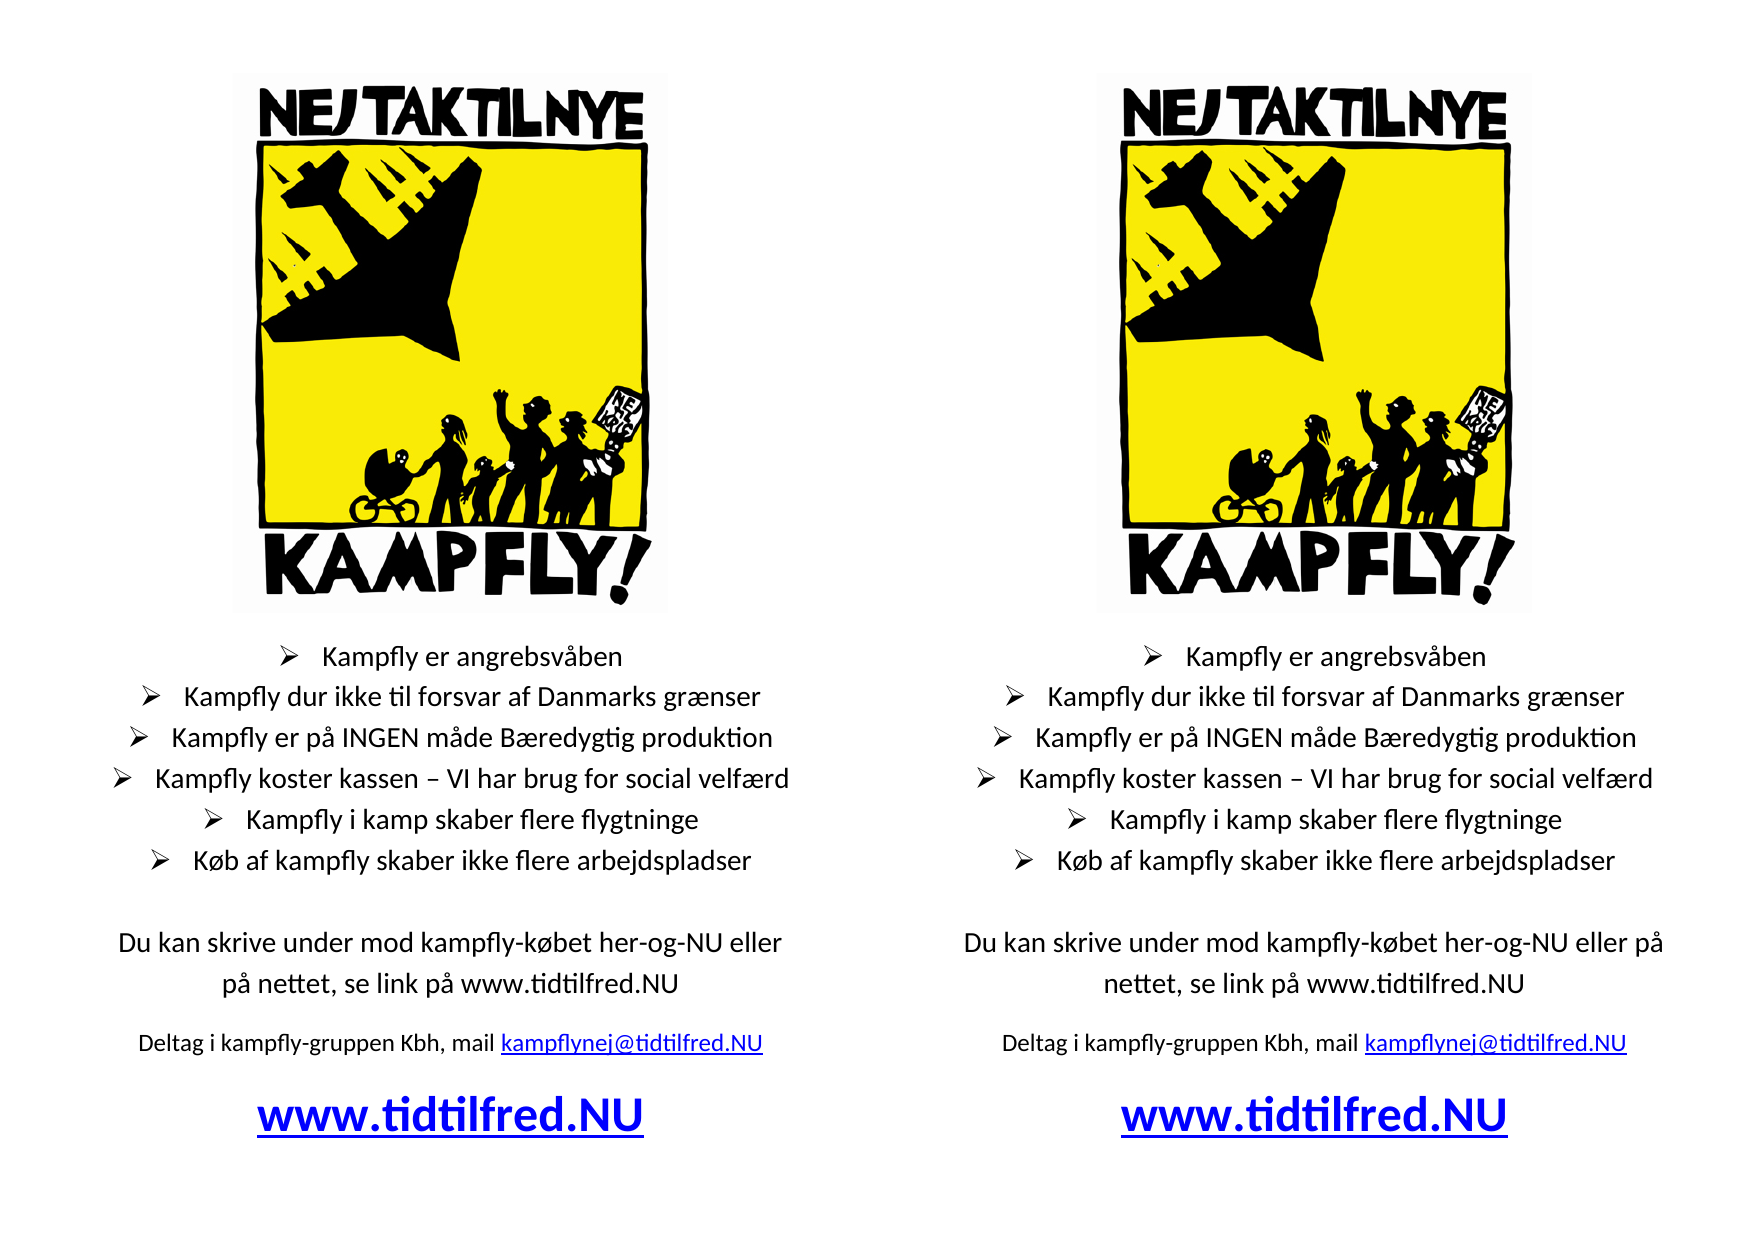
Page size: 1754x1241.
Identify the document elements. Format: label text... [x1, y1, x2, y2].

list Kampfly dur ikke til forsvar af Danmarks grænser [945, 678, 1683, 714]
list Kampfly er på INGEN måde Bæredygtig produktion [103, 719, 797, 755]
list Kampfly er angrebsvåben [103, 638, 797, 673]
list Kampfly koster kassen – VI har brug for social velfærd [945, 760, 1683, 796]
list Kampfly er angrebsvåben [945, 638, 1683, 673]
list Køb af kampfly skaber ikke flere arbejdspladser [103, 842, 797, 878]
list Køb af kampfly skaber ikke flere arbejdspladser [945, 842, 1683, 878]
text www.tidtilfred.NU [945, 1083, 1683, 1144]
list Kampfly er på INGEN måde Bæredygtig produktion [945, 719, 1683, 755]
picture [232, 73, 669, 613]
text Deltag i kampfly-gruppen Kbh, mail kampflynej@tidtilfred.NU [103, 1027, 797, 1057]
text www.tidtilfred.NU [103, 1083, 797, 1144]
list Kampfly i kamp skaber flere flygtninge [103, 801, 797, 837]
text Deltag i kampfly-gruppen Kbh, mail kampflynej@tidtilfred.NU [945, 1027, 1683, 1057]
list Kampfly dur ikke til forsvar af Danmarks grænser [103, 678, 797, 714]
text Du kan skrive under mod kampfly-købet her-og-NU eller på nettet, se link på www.tidtilfred.NU [103, 924, 797, 1001]
list Kampfly i kamp skaber flere flygtninge [945, 801, 1683, 837]
picture [1096, 73, 1532, 613]
list Kampfly koster kassen – VI har brug for social velfærd [103, 760, 797, 796]
text Du kan skrive under mod kampfly-købet her-og-NU eller på nettet, se link på www.tidtilfred.NU [945, 924, 1683, 1001]
